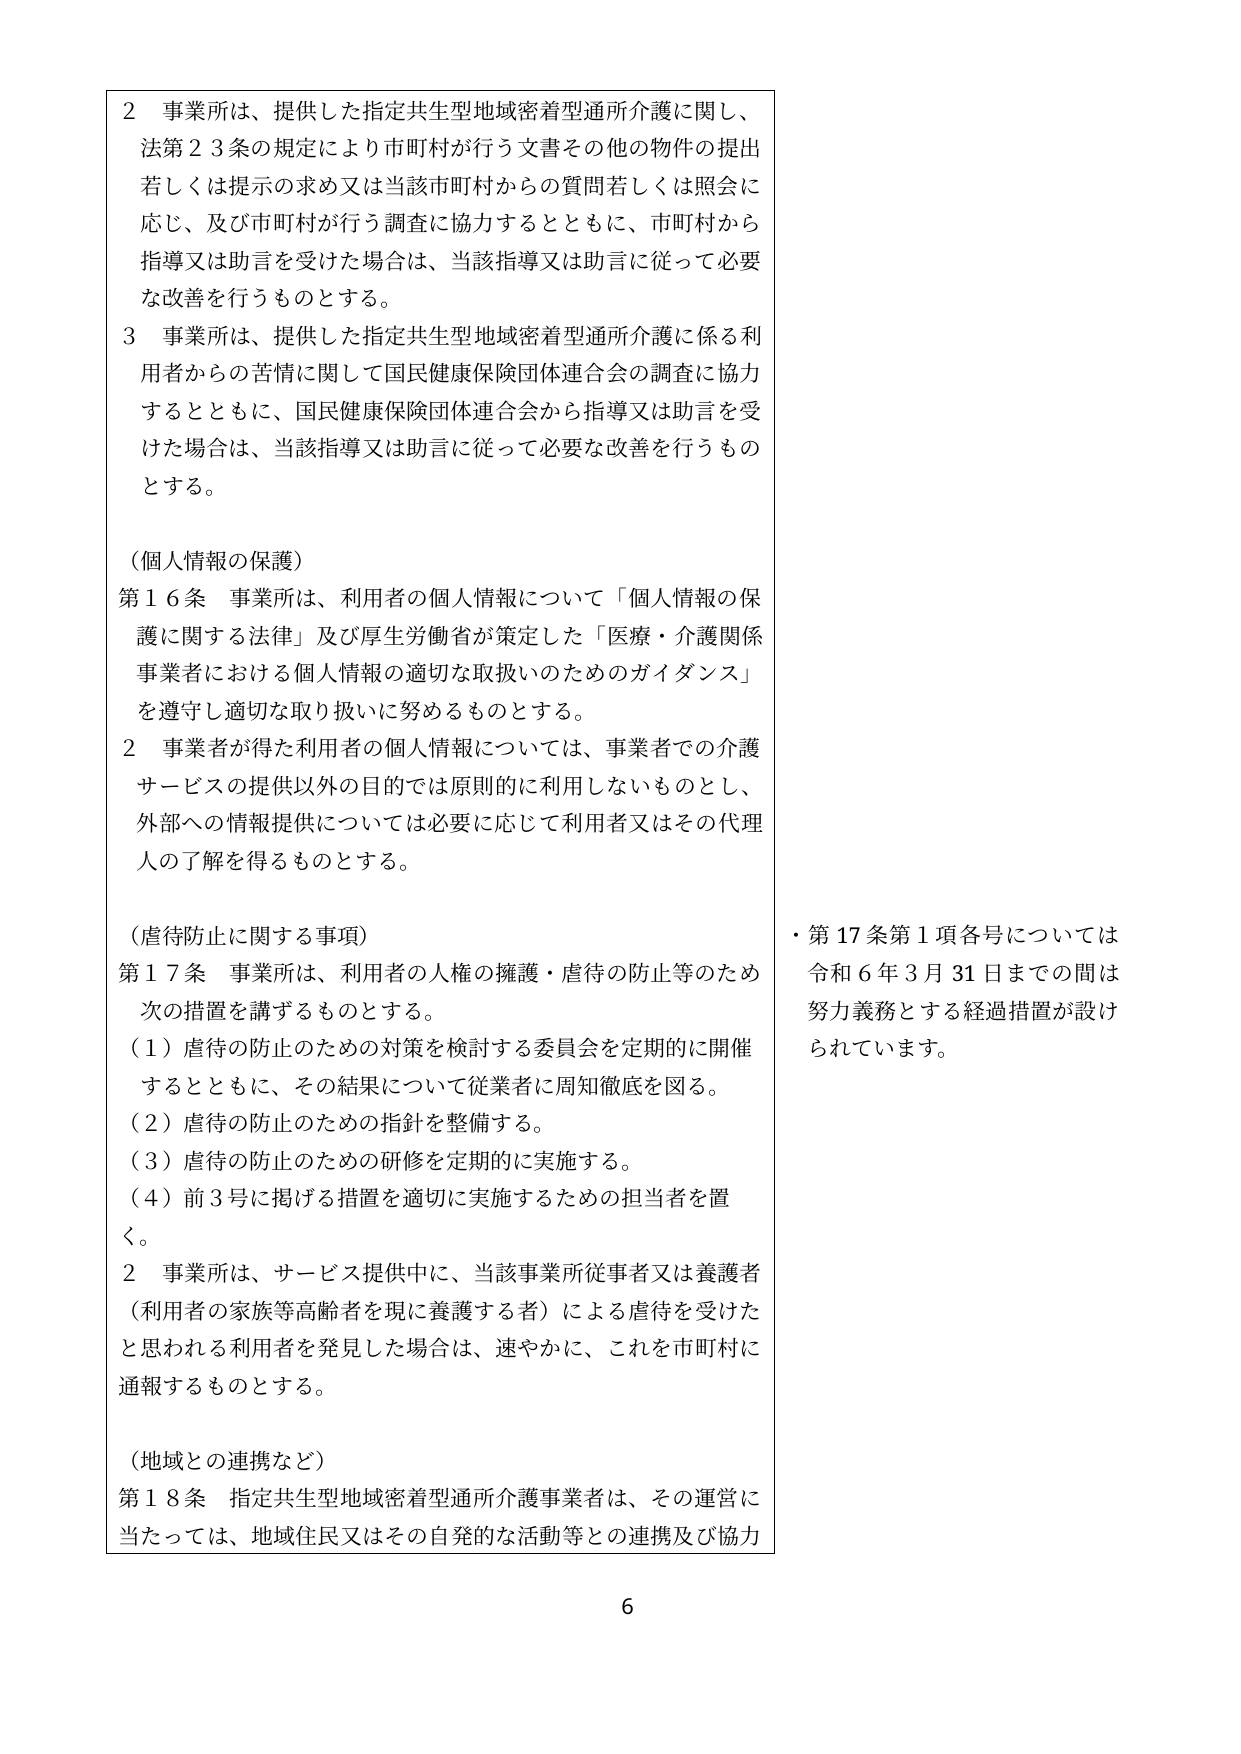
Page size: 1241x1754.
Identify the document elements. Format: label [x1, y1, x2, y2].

table_cell [775, 90, 1131, 1553]
table_cell [107, 91, 774, 1553]
